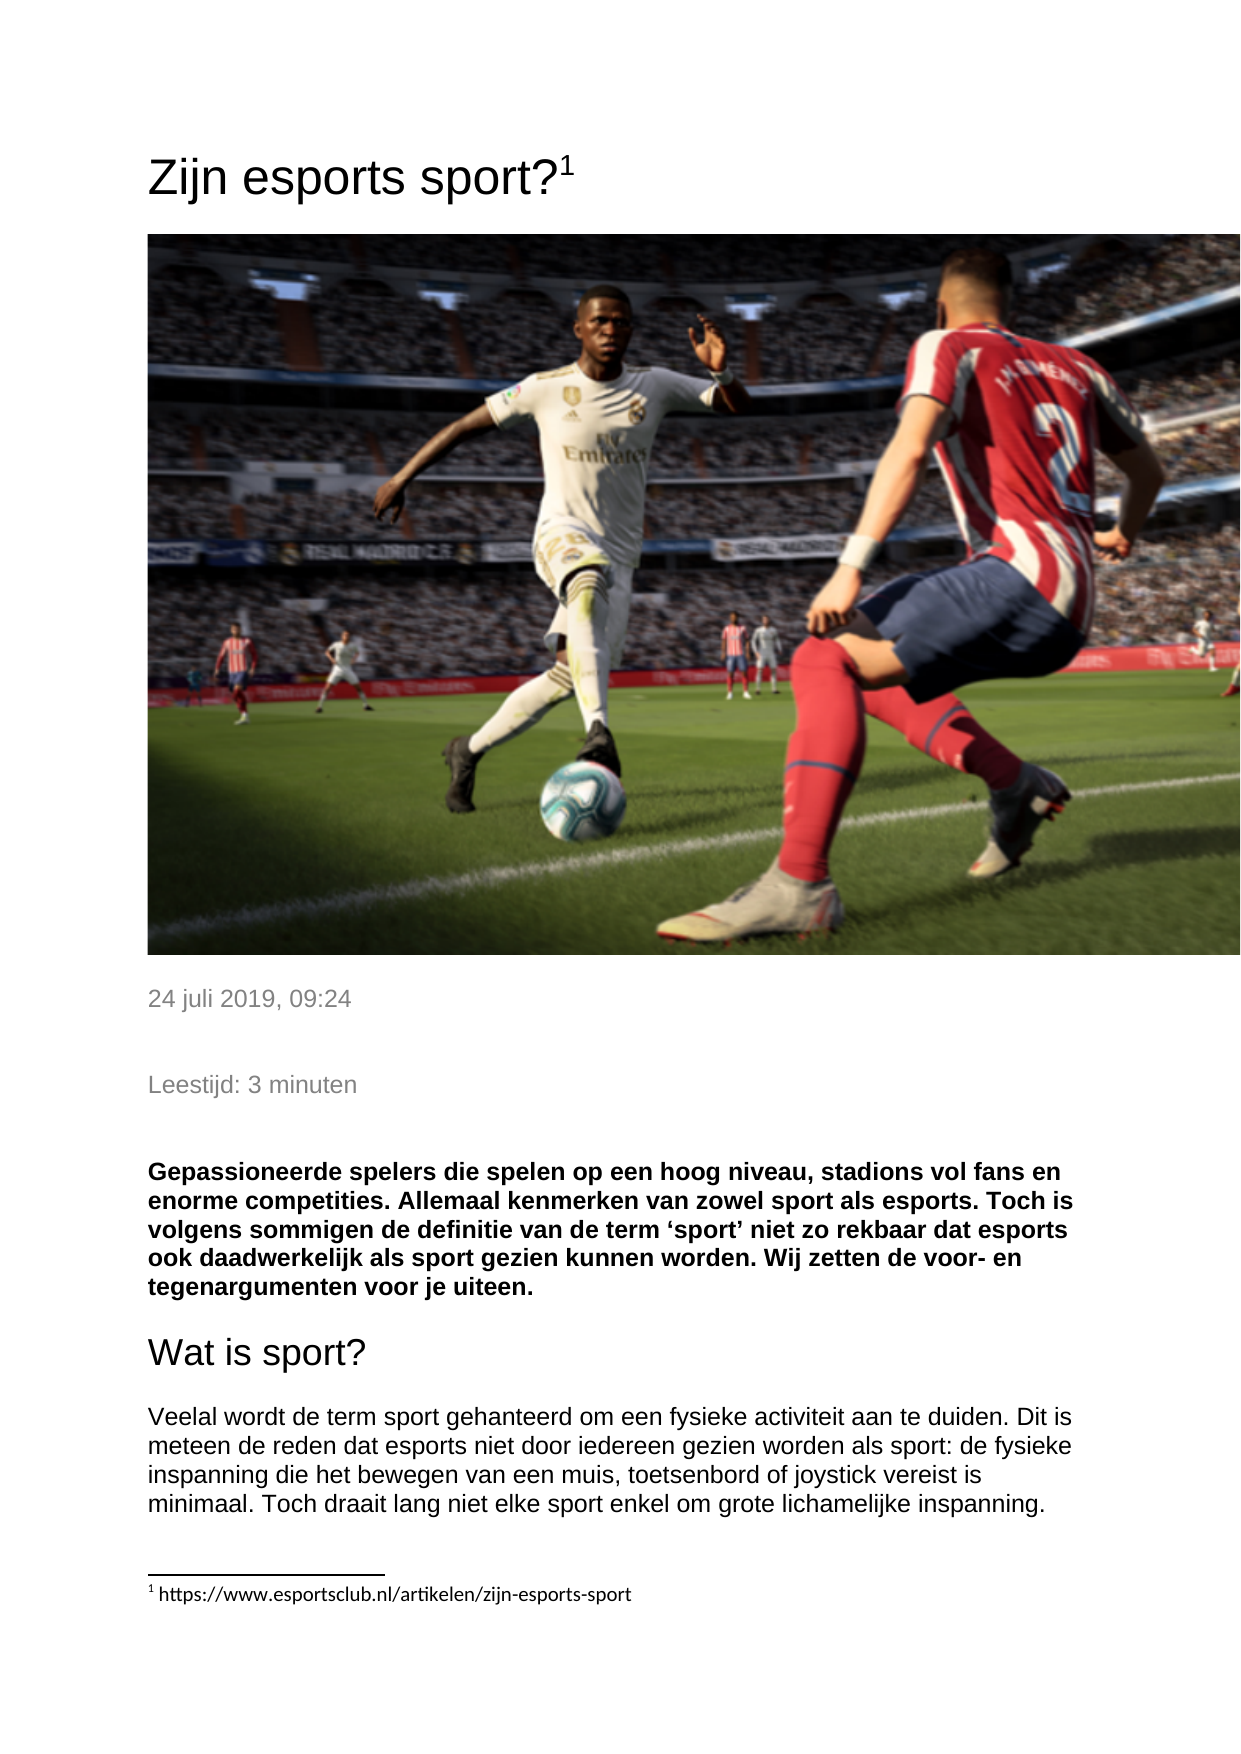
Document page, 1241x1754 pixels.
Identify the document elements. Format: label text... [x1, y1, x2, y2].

picture [147, 234, 1241, 955]
text Leestijd: 3 minuten [148, 1070, 1093, 1099]
text Wat is sport? [148, 1330, 1093, 1373]
text Gepassioneerde spelers die spelen op een hoog niveau, stadions vol fans en enorme competities. Allemaal kenmerken van zowel sport als esports. Toch is volgens sommigen de definitie van de term ‘sport’ niet zo rekbaar dat esports ook daadwerkelijk als sport gezien kunnen worden. Wij zetten de voor- en tegenargumenten voor je uiteen. [148, 1157, 1093, 1301]
text Zijn esports sport? [148, 148, 1093, 205]
text 24 juli 2019, 09:24 [148, 984, 1093, 1012]
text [148, 1402, 1093, 1517]
